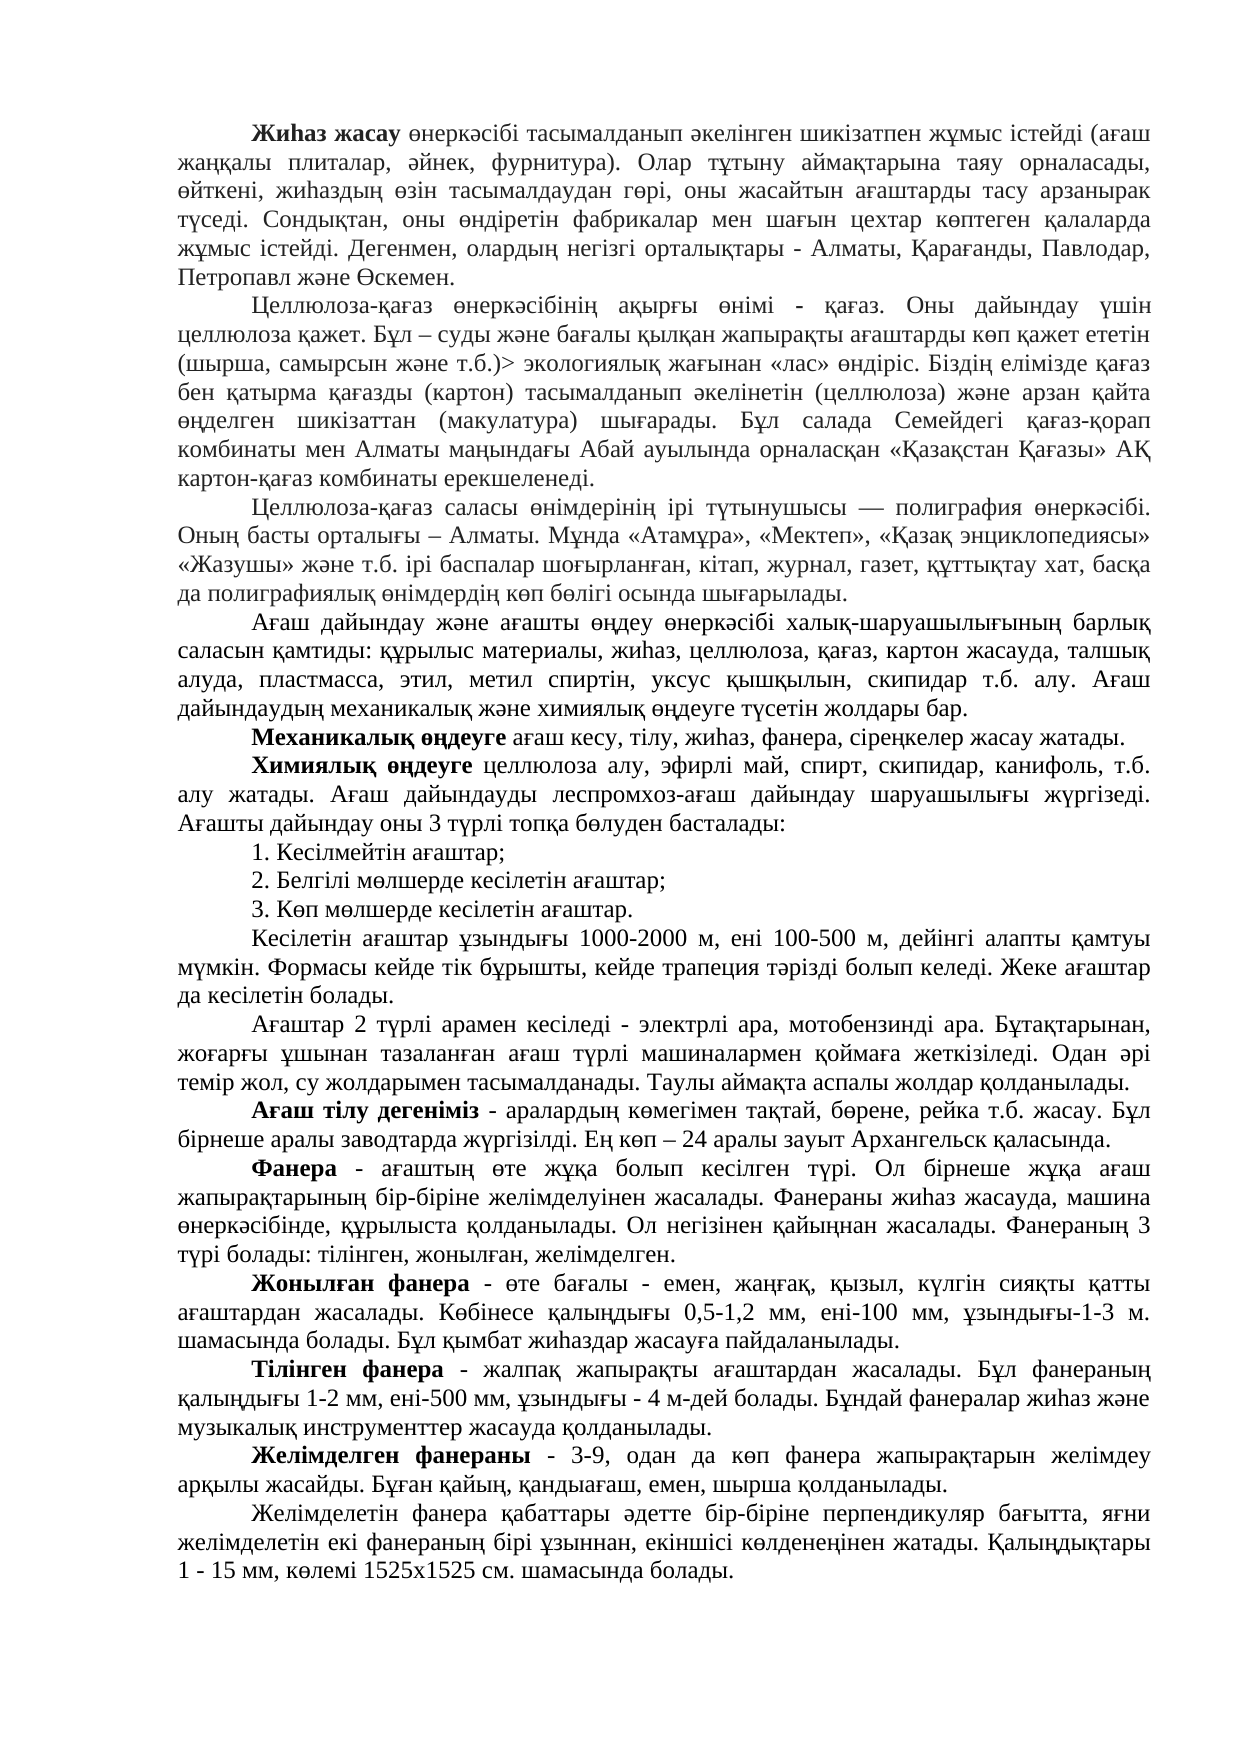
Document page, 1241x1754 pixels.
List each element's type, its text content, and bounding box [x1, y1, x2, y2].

text Целлюлоза-қағаз саласы өнімдерінің ірі түтынушысы — полиграфия өнеркәсібі. Оның басты орталығы – Алматы. Мұнда «Атамұра», «Мектеп», «Қазақ энциклопедиясы» «Жазушы» және т.б. ірі баспалар шоғырланған, кітап, журнал, газет, құттықтау хат, басқа да полиграфиялық өнімдердің көп бөлігі осында шығарылады. [177, 492, 1152, 607]
text 1. Кесілмейтін ағаштар; [177, 837, 1152, 866]
text Ағаш тілу дегеніміз - аралардың көмегімен тақтай, бөрене, рейка т.б. жасау. Бұл бірнеше аралы заводтарда жүргізілді. Ең көп – 24 аралы зауыт Архангельск қаласында. [177, 1096, 1152, 1153]
text Тілінген фанера - жалпақ жапырақты ағаштардан жасалады. Бұл фанераның қалыңдығы 1-2 мм, ені-500 мм, ұзындығы - 4 м-дей болады. Бұндай фанералар жиһаз және музыкалық инструменттер жасауда қолданылады. [177, 1354, 1152, 1441]
text Фанера - ағаштың өте жұқа болып кесілген түрі. Ол бірнеше жұқа ағаш жапырақтарының бір-біріне желімделуінен жасалады. Фанераны жиһаз жасауда, машина өнеркәсібінде, құрылыста қолданылады. Ол негізінен қайыңнан жасалады. Фанераның 3 түрі болады: тілінген, жонылған, желімделген. [177, 1153, 1152, 1268]
text Ағаштар 2 түрлі арамен кесіледі - электрлі ара, мотобензинді ара. Бұтақтарынан, жоғарғы ұшынан тазаланған ағаш түрлі машиналармен қоймаға жеткізіледі. Одан әрі темір жол, су жолдарымен тасымалданады. Таулы аймақта аспалы жолдар қолданылады. [177, 1009, 1152, 1096]
text Жиһаз жасау өнеркәсібі тасымалданып әкелінген шикізатпен жұмыс істейді (ағаш жаңқалы плиталар, әйнек, фурнитура). Олар тұтыну аймақтарына таяу орналасады, өйткені, жиһаздың өзін тасымалдаудан гөрі, оны жасайтын ағаштарды тасу арзанырак түседі. Сондықтан, оны өндіретін фабрикалар мен шағын цехтар көптеген қалаларда жұмыс істейді. Дегенмен, олардың негізгі орталықтары - Алматы, Қарағанды, Павлодар, Петропавл және Өскемен. [177, 118, 1152, 291]
text Жонылған фанера - өте бағалы - емен, жаңғақ, қызыл, күлгін сияқты қатты ағаштардан жасалады. Көбінесе қалыңдығы 0,5-1,2 мм, ені-100 мм, ұзындығы-1-3 м. шамасында болады. Бұл қымбат жиһаздар жасауға пайдаланылады. [177, 1268, 1152, 1354]
text Кесілетін ағаштар ұзындығы 1000-2000 м, ені 100-500 м, дейінгі алапты қамтуы мүмкін. Формасы кейде тік бұрышты, кейде трапеция тәрізді болып келеді. Жеке ағаштар да кесілетін болады. [177, 923, 1152, 1009]
text Желімделген фанераны - 3-9, одан да көп фанера жапырақтарын желімдеу арқылы жасайды. Бұған қайың, қандыағаш, емен, шырша қолданылады. [177, 1441, 1152, 1498]
text 3. Көп мөлшерде кесілетін ағаштар. [177, 894, 1152, 923]
text Целлюлоза-қағаз өнеркәсібінің ақырғы өнімі - қағаз. Оны дайындау үшін целлюлоза қажет. Бұл – суды және бағалы қылқан жапырақты ағаштарды көп қажет ететін (шырша, самырсын және т.б.)> экологиялық жағынан «лас» өндіріс. Біздің елімізде қағаз бен қатырма қағазды (картон) тасымалданып әкелінетін (целлюлоза) және арзан қайта өңделген шикізаттан (макулатура) шығарады. Бұл салада Семейдегі қағаз-қорап комбинаты мен Алматы маңындағы Абай ауылында орналасқан «Қазақстан Қағазы» АҚ картон-қағаз комбинаты ерекшеленеді. [177, 291, 1152, 492]
text Ағаш дайындау және ағашты өңдеу өнеркәсібі халық-шаруашылығының барлық саласын қамтиды: құрылыс материалы, жиһаз, целлюлоза, қағаз, картон жасауда, талшық алуда, пластмасса, этил, метил спиртін, уксус қышқылын, скипидар т.б. алу. Ағаш дайындаудың механикалық және химиялық өңдеуге түсетін жолдары бар. [177, 607, 1152, 722]
text Химиялық өңдеуге целлюлоза алу, эфирлі май, спирт, скипидар, канифоль, т.б. алу жатады. Ағаш дайындауды леспромхоз-ағаш дайындау шаруашылығы жүргізеді. Ағашты дайындау оны 3 түрлі топқа бөлуден басталады: [177, 751, 1152, 837]
text Механикалық өңдеуге ағаш кесу, тілу, жиһаз, фанера, сіреңкелер жасау жатады. [177, 722, 1152, 751]
text 2. Белгілі мөлшерде кесілетін ағаштар; [177, 866, 1152, 894]
text Желімделетін фанера қабаттары әдетте бір-біріне перпендикуляр бағытта, яғни желімделетін екі фанераның бірі ұзыннан, екіншісі көлденеңінен жатады. Қалыңдықтары 1 - 15 мм, көлемі 1525х1525 см. шамасында болады. [177, 1498, 1152, 1584]
